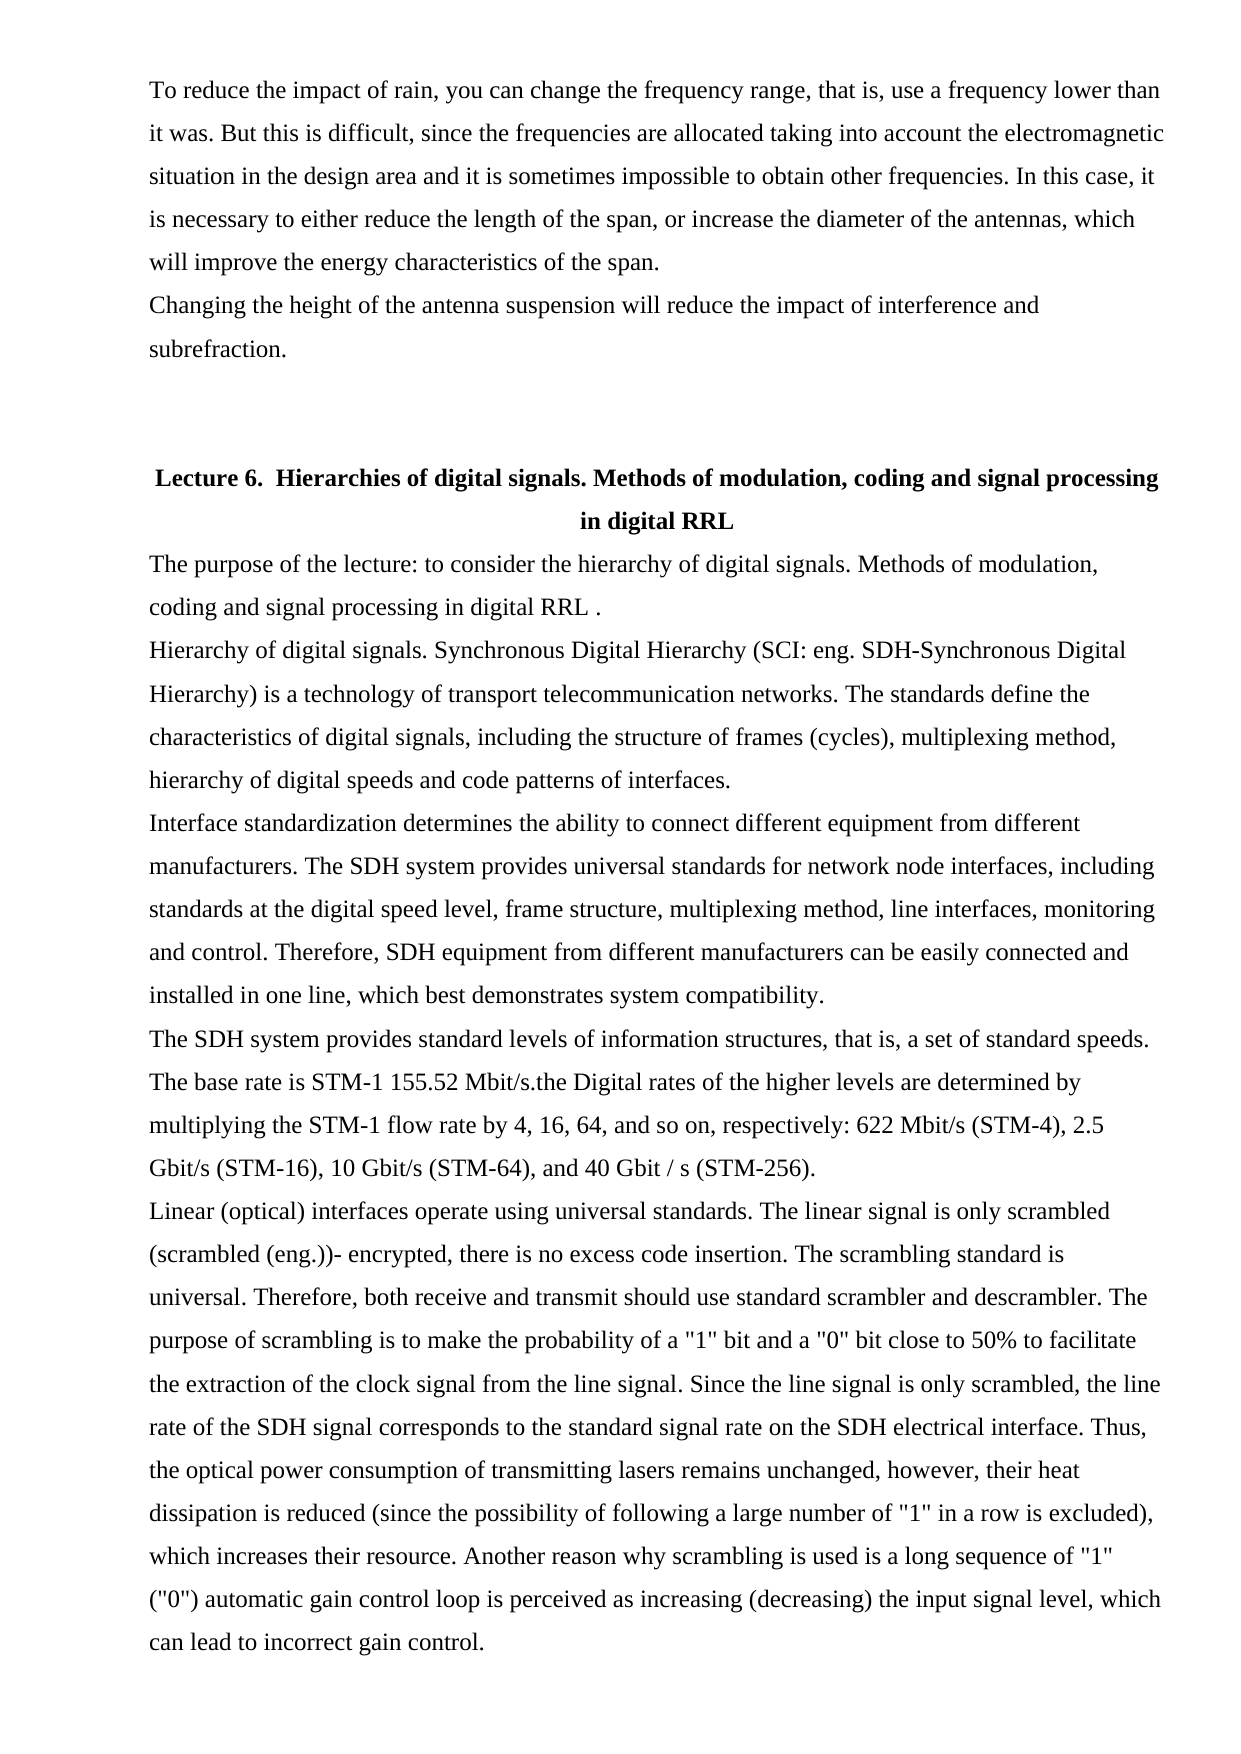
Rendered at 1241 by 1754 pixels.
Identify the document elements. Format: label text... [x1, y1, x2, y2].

text To reduce the impact of rain, you can change the frequency range, that is, use a frequency lower than it was. But this is difficult, since the frequencies are allocated taking into account the electromagnetic situation in the design area and it is sometimes impossible to obtain other frequencies. In this case, it is necessary to either reduce the length of the span, or increase the diameter of the antennas, which will improve the energy characteristics of the span. [149, 75, 1165, 276]
text Linear (optical) interfaces operate using universal standards. The linear signal is only scrambled (scrambled (eng.))- encrypted, there is no excess code insertion. The scrambling standard is universal. Therefore, both receive and transmit should use standard scrambler and descrambler. The purpose of scrambling is to make the probability of a "1" bit and a "0" bit close to 50% to facilitate the extraction of the clock signal from the line signal. Since the line signal is only scrambled, the line rate of the SDH signal corresponds to the standard signal rate on the SDH electrical interface. Thus, the optical power consumption of transmitting lasers remains unchanged, however, their heat dissipation is reduced (since the possibility of following a large number of "1" in a row is excluded), which increases their resource. Another reason why scrambling is used is a long sequence of "1" ("0") automatic gain control loop is perceived as increasing (decreasing) the input signal level, which can lead to incorrect gain control. [149, 1196, 1165, 1656]
text Lecture 6. Hierarchies of digital signals. Methods of modulation, coding and signal processing in digital RRL [149, 463, 1165, 535]
text Changing the height of the antenna suspension will reduce the impact of interference and subrefraction. [149, 291, 1165, 362]
text The SDH system provides standard levels of information structures, that is, a set of standard speeds. The base rate is STM-1 155.52 Mbit/s.the Digital rates of the higher levels are determined by multiplying the STM-1 flow rate by 4, 16, 64, and so on, respectively: 622 Mbit/s (STM-4), 2.5 Gbit/s (STM-16), 10 Gbit/s (STM-64), and 40 Gbit / s (STM-256). [149, 1024, 1165, 1182]
text Hierarchy of digital signals. Synchronous Digital Hierarchy (SCI: eng. SDH-Synchronous Digital Hierarchy) is a technology of transport telecommunication networks. The standards define the characteristics of digital signals, including the structure of frames (cycles), multiplexing method, hierarchy of digital speeds and code patterns of interfaces. [149, 636, 1165, 794]
text Interface standardization determines the ability to connect different equipment from different manufacturers. The SDH system provides universal standards for network node interfaces, including standards at the digital speed level, frame structure, multiplexing method, line interfaces, monitoring and control. Therefore, SDH equipment from different manufacturers can be easily connected and installed in one line, which best demonstrates system compatibility. [149, 808, 1165, 1009]
text The purpose of the lecture: to consider the hierarchy of digital signals. Methods of modulation, coding and signal processing in digital RRL . [149, 549, 1165, 621]
